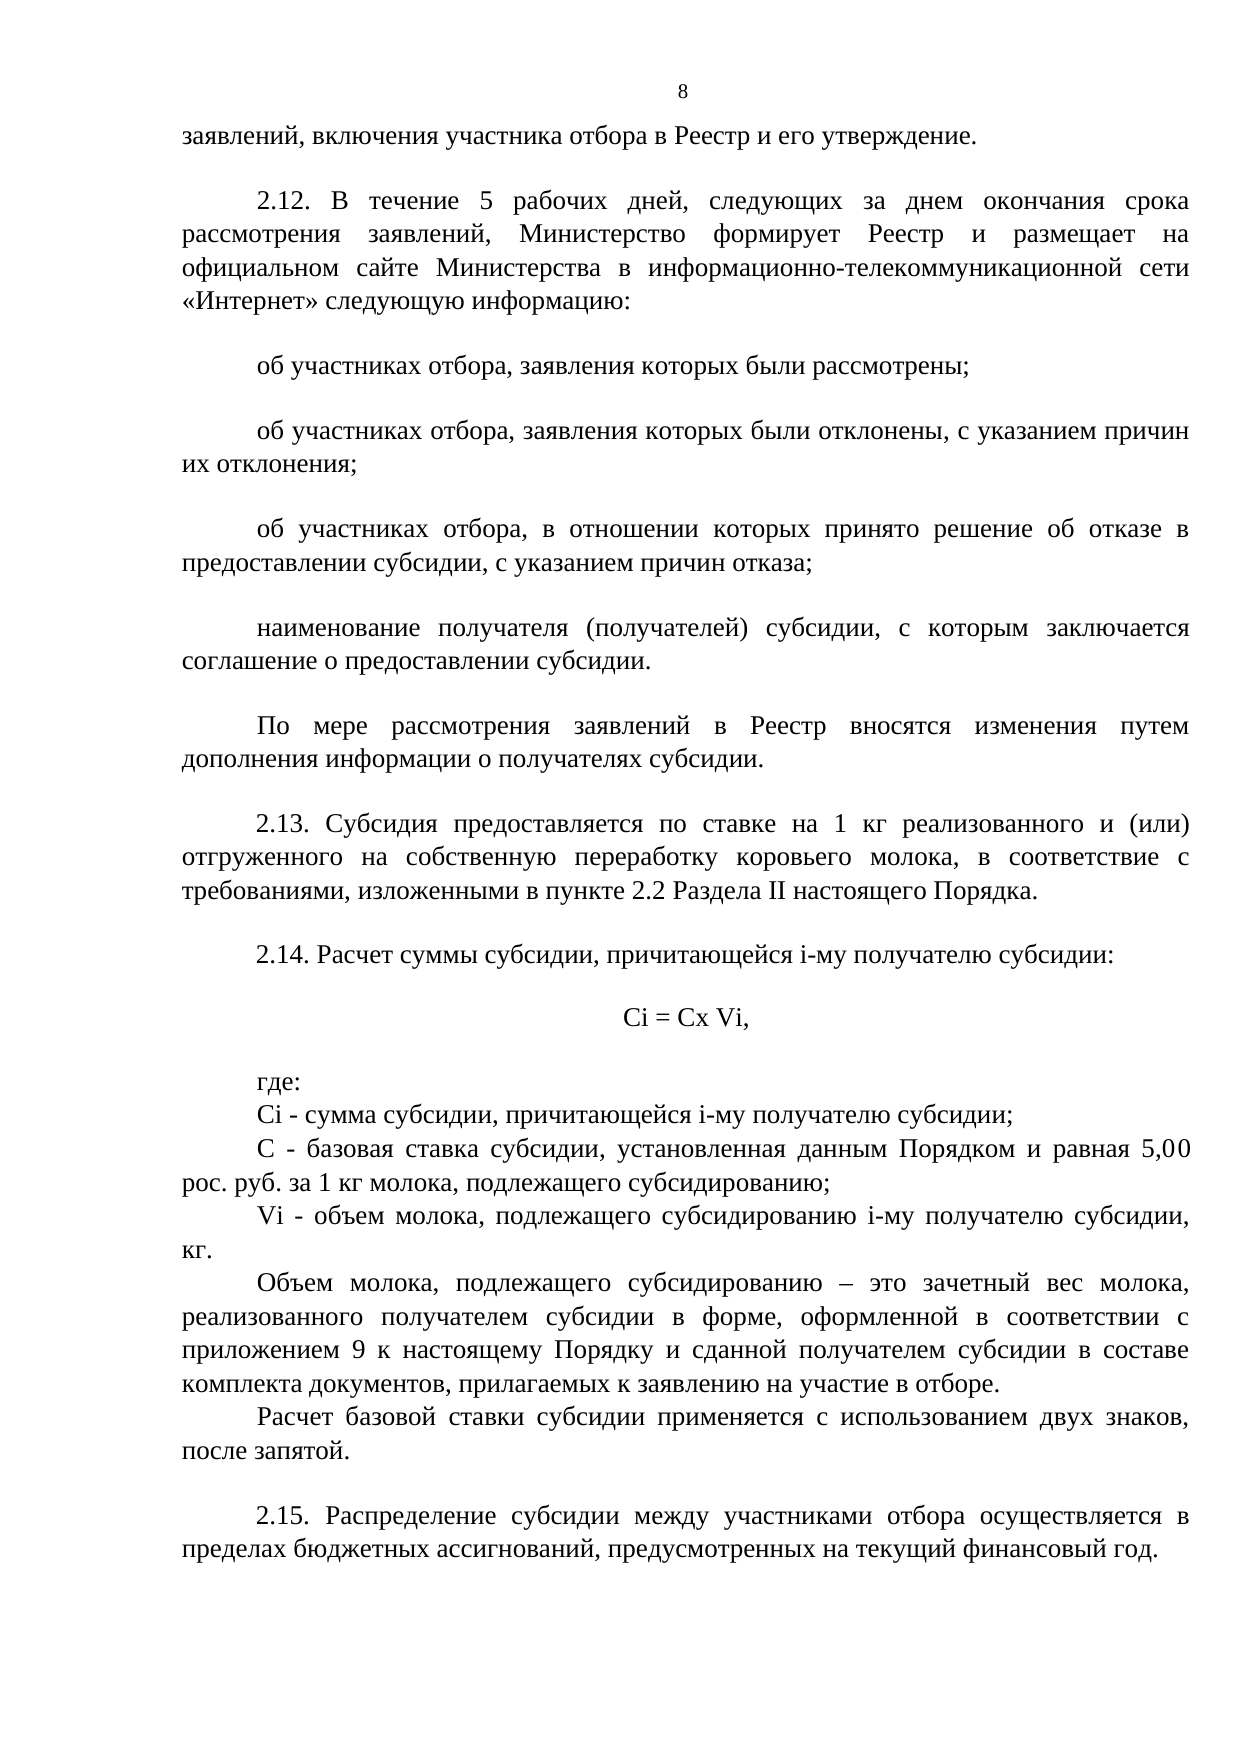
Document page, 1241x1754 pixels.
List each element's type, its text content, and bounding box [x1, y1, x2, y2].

text об участниках отбора, в отношении которых принято решение об отказе в предоставлении субсидии, с указанием причин отказа; [182, 512, 1191, 577]
text 2.13. Субсидия предоставляется по ставке на 1 кг реализованного и (или) отгруженного на собственную переработку коровьего молока, в соответствие с требованиями, изложенными в пункте 2.2 Раздела II настоящего Порядка. [182, 807, 1191, 905]
text Vi - объем молока, подлежащего субсидированию i-му получателю субсидии, кг. [182, 1199, 1191, 1264]
list Распределение субсидии между участниками отбора осуществляется в пределах бюджетных ассигнований, предусмотренных на текущий финансовый год. [182, 1499, 1191, 1563]
text 2.12. В течение 5 рабочих дней, следующих за днем окончания срока рассмотрения заявлений, Министерство формирует Реестр и размещает на официальном сайте Министерства в информационно-телекоммуникационной сети «Интернет» следующую информацию: [182, 184, 1191, 316]
text об участниках отбора, заявления которых были рассмотрены; [182, 349, 1191, 380]
text Объем молока, подлежащего субсидированию – это зачетный вес молока, реализованного получателем субсидии в форме, оформленной в соответствии с приложением 9 к настоящему Порядку и сданной получателем субсидии в составе комплекта документов, прилагаемых к заявлению на участие в отборе. [182, 1266, 1191, 1398]
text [182, 119, 1191, 150]
text наименование получателя (получателей) субсидии, с которым заключается соглашение о предоставлении субсидии. [182, 611, 1191, 675]
text Ci = Cx Vi, [182, 1001, 1191, 1032]
text С - базовая ставка субсидии, установленная данным Порядком и равная 5,00 рос. руб. за 1 кг молока, подлежащего субсидированию; [182, 1132, 1191, 1197]
text Расчет базовой ставки субсидии применяется с использованием двух знаков, после запятой. [182, 1401, 1191, 1465]
text По мере рассмотрения заявлений в Реестр вносятся изменения путем дополнения информации о получателях субсидии. [182, 709, 1191, 774]
text где: [182, 1065, 1191, 1096]
text об участниках отбора, заявления которых были отклонены, с указанием причин их отклонения; [182, 414, 1191, 479]
text 2.14. Расчет суммы субсидии, причитающейся i-му получателю субсидии: [182, 938, 1191, 969]
text Ci - сумма субсидии, причитающейся i-му получателю субсидии; [182, 1099, 1191, 1130]
